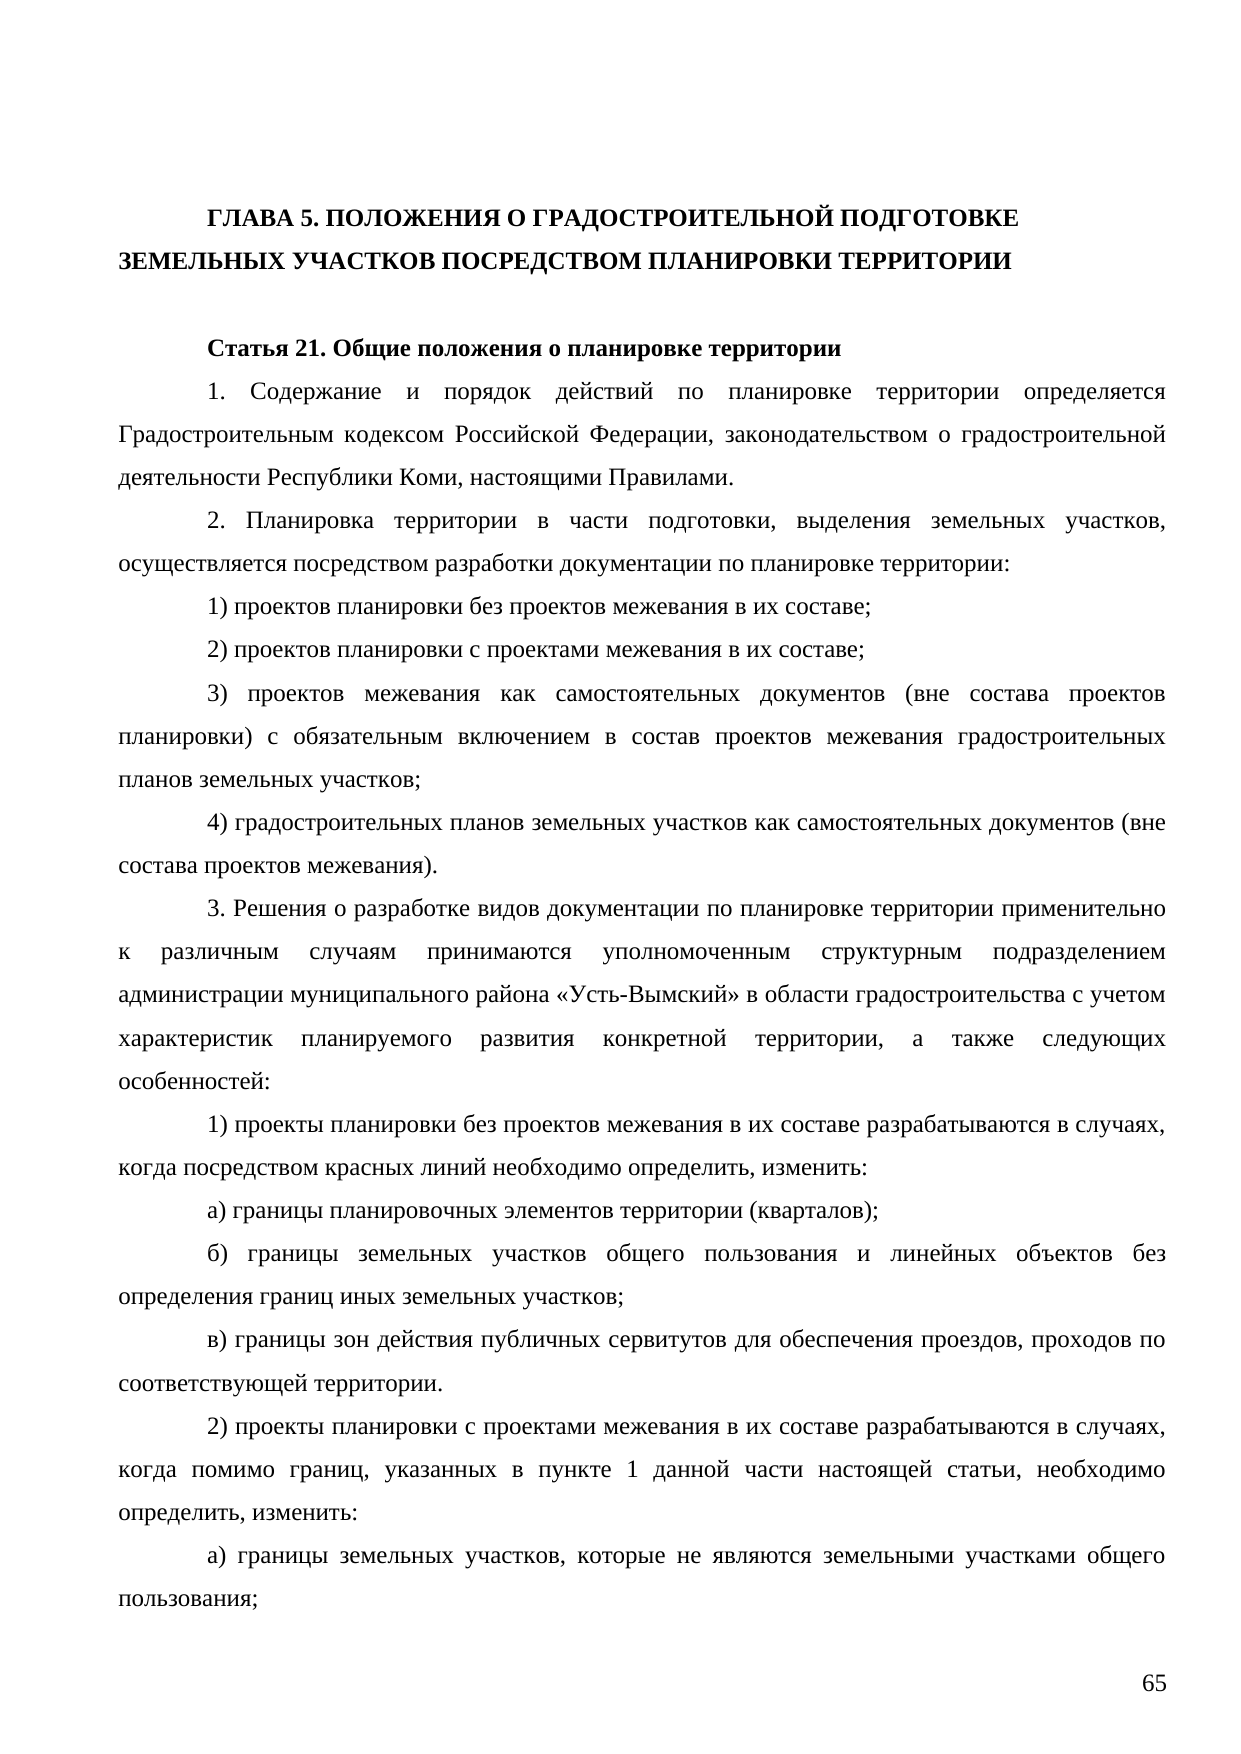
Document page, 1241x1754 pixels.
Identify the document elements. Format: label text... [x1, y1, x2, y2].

text 2) проектов планировки с проектами межевания в их составе; [118, 634, 1167, 663]
text 3) проектов межевания как самостоятельных документов (вне состава проектов планировки) с обязательным включением в состав проектов межевания градостроительных планов земельных участков; [118, 678, 1167, 793]
text 1) проекты планировки без проектов межевания в их составе разрабатываются в случаях, когда посредством красных линий необходимо определить, изменить: [118, 1109, 1167, 1181]
text а) границы земельных участков, которые не являются земельными участками общего пользования; [118, 1540, 1167, 1612]
text 2) проекты планировки с проектами межевания в их составе разрабатываются в случаях, когда помимо границ, указанных в пункте 1 данной части настоящей статьи, необходимо определить, изменить: [118, 1411, 1167, 1526]
text ГЛАВА 5. ПОЛОЖЕНИЯ О ГРАДОСТРОИТЕЛЬНОЙ ПОДГОТОВКЕ ЗЕМЕЛЬНЫХ УЧАСТКОВ ПОСРЕДСТВОМ ПЛАНИРОВКИ ТЕРРИТОРИИ [118, 203, 1167, 275]
text 1. Содержание и порядок действий по планировке территории определяется Градостроительным кодексом Российской Федерации, законодательством о градостроительной деятельности Республики Коми, настоящими Правилами. [118, 376, 1167, 491]
text в) границы зон действия публичных сервитутов для обеспечения проездов, проходов по соответствующей территории. [118, 1324, 1167, 1396]
text 2. Планировка территории в части подготовки, выделения земельных участков, осуществляется посредством разработки документации по планировке территории: [118, 505, 1167, 577]
text 1) проектов планировки без проектов межевания в их составе; [118, 591, 1167, 620]
text Статья 21. Общие положения о планировке территории [118, 333, 1167, 361]
text 4) градостроительных планов земельных участков как самостоятельных документов (вне состава проектов межевания). [118, 807, 1167, 879]
text а) границы планировочных элементов территории (кварталов); [118, 1195, 1167, 1224]
text 3. Решения о разработке видов документации по планировке территории применительно к различным случаям принимаются уполномоченным структурным подразделением администрации муниципального района «Усть-Вымский» в области градостроительства с учетом характеристик планируемого развития конкретной территории, а также следующих особенностей: [118, 893, 1167, 1094]
text б) границы земельных участков общего пользования и линейных объектов без определения границ иных земельных участков; [118, 1238, 1167, 1310]
